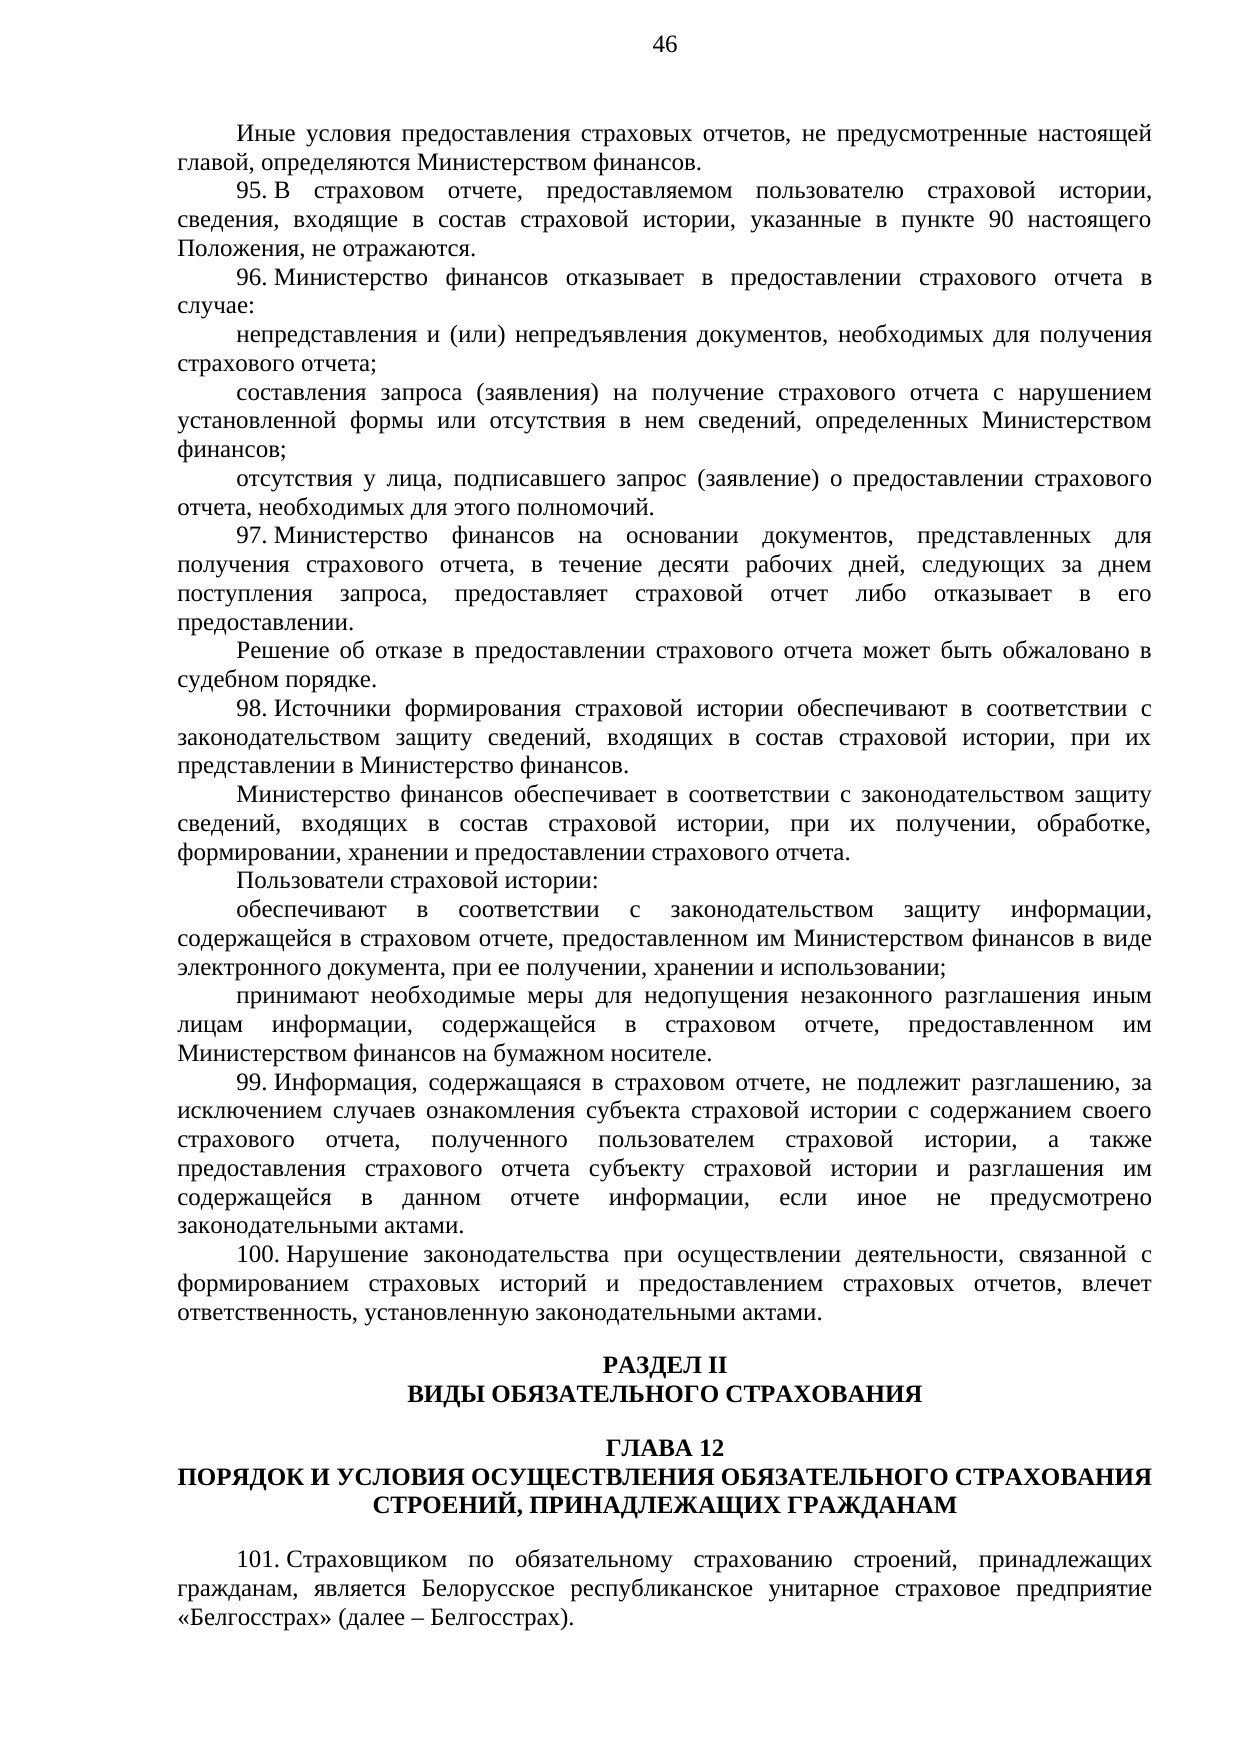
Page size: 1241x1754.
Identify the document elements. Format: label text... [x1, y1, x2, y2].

text составления запроса (заявления) на получение страхового отчета с нарушением установленной формы или отсутствия в нем сведений, определенных Министерством финансов; [177, 377, 1153, 463]
text 98. Источники формирования страховой истории обеспечивают в соответствии с законодательством защиту сведений, входящих в состав страховой истории, при их представлении в Министерство финансов. [177, 693, 1153, 779]
text Иные условия предоставления страховых отчетов, не предусмотренные настоящей главой, определяются Министерством финансов. [177, 118, 1153, 176]
text 100. Нарушение законодательства при осуществлении деятельности, связанной с формированием страховых историй и предоставлением страховых отчетов, влечет ответственность, установленную законодательными актами. [177, 1239, 1153, 1326]
text непредставления и (или) непредъявления документов, необходимых для получения страхового отчета; [177, 319, 1153, 377]
text обеспечивают в соответствии с законодательством защиту информации, содержащейся в страховом отчете, предоставленном им Министерством финансов в виде электронного документа, при ее получении, хранении и использовании; [177, 894, 1153, 981]
text принимают необходимые меры для недопущения незаконного разглашения иным лицам информации, содержащейся в страховом отчете, предоставленном им Министерством финансов на бумажном носителе. [177, 981, 1153, 1067]
text Министерство финансов обеспечивает в соответствии с законодательством защиту сведений, входящих в состав страховой истории, при их получении, обработке, формировании, хранении и предоставлении страхового отчета. [177, 779, 1153, 866]
text 96. Министерство финансов отказывает в предоставлении страхового отчета в случае: [177, 262, 1153, 319]
text Пользователи страховой истории: [177, 866, 1153, 894]
text 99. Информация, содержащаяся в страховом отчете, не подлежит разглашению, за исключением случаев ознакомления субъекта страховой истории с содержанием своего страхового отчета, полученного пользователем страховой истории, а также предоставления страхового отчета субъекту страховой истории и разглашения им содержащейся в данном отчете информации, если иное не предусмотрено законодательными актами. [177, 1067, 1153, 1239]
text РАЗДЕЛ II ВИДЫ ОБЯЗАТЕЛЬНОГО СТРАХОВАНИЯ [177, 1351, 1153, 1408]
text отсутствия у лица, подписавшего запрос (заявление) о предоставлении страхового отчета, необходимых для этого полномочий. [177, 463, 1153, 521]
text 97. Министерство финансов на основании документов, представленных для получения страхового отчета, в течение десяти рабочих дней, следующих за днем поступления запроса, предоставляет страховой отчет либо отказывает в его предоставлении. [177, 521, 1153, 636]
text 101. Страховщиком по обязательному страхованию строений, принадлежащих гражданам, является Белорусское республиканское унитарное страховое предприятие «Белгосстрах» (далее – Белгосстрах). [177, 1544, 1153, 1631]
text ГЛАВА 12 ПОРЯДОК И УСЛОВИЯ ОСУЩЕСТВЛЕНИЯ ОБЯЗАТЕЛЬНОГО СТРАХОВАНИЯ СТРОЕНИЙ, ПРИНАДЛЕЖАЩИХ ГРАЖДАНАМ [177, 1433, 1153, 1519]
text 95. В страховом отчете, предоставляемом пользователю страховой истории, сведения, входящие в состав страховой истории, указанные в пункте 90 настоящего Положения, не отражаются. [177, 176, 1153, 262]
text Решение об отказе в предоставлении страхового отчета может быть обжаловано в судебном порядке. [177, 636, 1153, 693]
